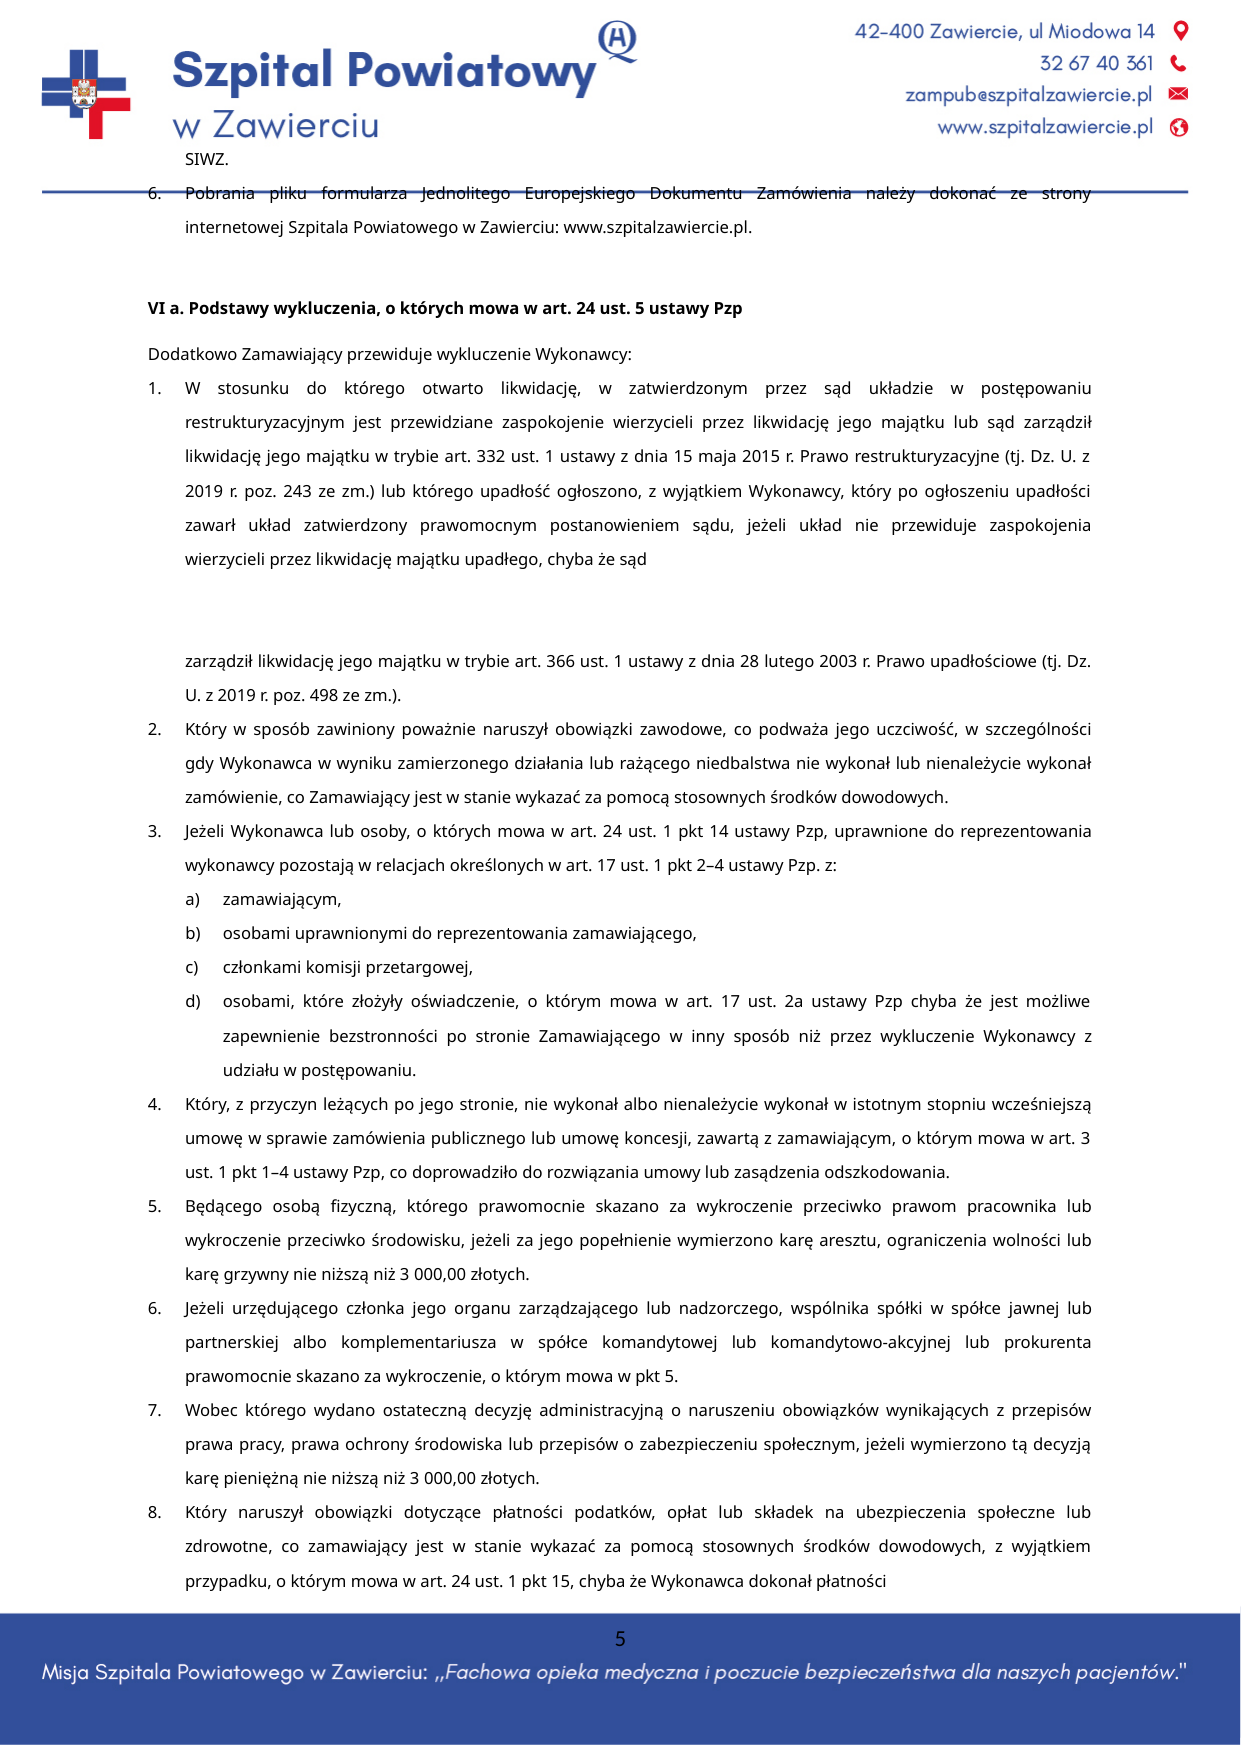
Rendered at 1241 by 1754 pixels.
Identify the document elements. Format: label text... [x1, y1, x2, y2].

list Który, z przyczyn leżących po jego stronie, nie wykonał albo nienależycie wykonał w istotnym stopniu wcześniejszą umowę w sprawie zamówienia publicznego lub umowę koncesji, zawartą z zamawiającym, o którym mowa w art. 3 ust. 1 pkt 1–4 ustawy Pzp, co doprowadziło do rozwiązania umowy lub zasądzenia odszkodowania. [148, 1092, 1093, 1183]
list Jeżeli urzędującego członka jego organu zarządzającego lub nadzorczego, wspólnika spółki w spółce jawnej lub partnerskiej albo komplementariusza w spółce komandytowej lub komandytowo-akcyjnej lub prokurenta prawomocnie skazano za wykroczenie, o którym mowa w pkt 5. [148, 1297, 1093, 1387]
list Jeżeli Wykonawca lub osoby, o których mowa w art. 24 ust. 1 pkt 14 ustawy Pzp, uprawnione do reprezentowania wykonawcy pozostają w relacjach określonych w art. 17 ust. 1 pkt 2–4 ustawy Pzp. z: [148, 820, 1093, 877]
list osobami uprawnionymi do reprezentowania zamawiającego, [185, 922, 1093, 945]
list Który w sposób zawiniony poważnie naruszył obowiązki zawodowe, co podważa jego uczciwość, w szczególności gdy Wykonawca w wyniku zamierzonego działania lub rażącego niedbalstwa nie wykonał lub nienależycie wykonał zamówienie, co Zamawiający jest w stanie wykazać za pomocą stosownych środków dowodowych. [148, 718, 1093, 808]
list osobami, które złożyły oświadczenie, o którym mowa w art. 17 ust. 2a ustawy Pzp chyba że jest możliwe zapewnienie bezstronności po stronie Zamawiającego w inny sposób niż przez wykluczenie Wykonawcy z udziału w postępowaniu. [185, 990, 1093, 1081]
text zarządził likwidację jego majątku w trybie art. 366 ust. 1 ustawy z dnia 28 lutego 2003 r. Prawo upadłościowe (tj. Dz. U. z 2019 r. poz. 498 ze zm.). [185, 649, 1093, 706]
list Który naruszył obowiązki dotyczące płatności podatków, opłat lub składek na ubezpieczenia społeczne lub zdrowotne, co zamawiający jest w stanie wykazać za pomocą stosownych środków dowodowych, z wyjątkiem przypadku, o którym mowa w art. 24 ust. 1 pkt 15, chyba że Wykonawca dokonał płatności [148, 1501, 1093, 1592]
list Wobec którego wydano ostateczną decyzję administracyjną o naruszeniu obowiązków wynikających z przepisów prawa pracy, prawa ochrony środowiska lub przepisów o zabezpieczeniu społecznym, jeżeli wymierzono tą decyzją karę pieniężną nie niższą niż 3 000,00 złotych. [148, 1399, 1093, 1490]
list Pobrania pliku formularza Jednolitego Europejskiego Dokumentu Zamówienia należy dokonać ze strony internetowej Szpitala Powiatowego w Zawierciu: www.szpitalzawiercie.pl. [148, 182, 1093, 238]
picture [0, 0, 1241, 1745]
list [148, 148, 1093, 170]
list Będącego osobą fizyczną, którego prawomocnie skazano za wykroczenie przeciwko prawom pracownika lub wykroczenie przeciwko środowisku, jeżeli za jego popełnienie wymierzono karę aresztu, ograniczenia wolności lub karę grzywny nie niższą niż 3 000,00 złotych. [148, 1194, 1093, 1285]
list W stosunku do którego otwarto likwidację, w zatwierdzonym przez sąd układzie w postępowaniu restrukturyzacyjnym jest przewidziane zaspokojenie wierzycieli przez likwidację jego majątku lub sąd zarządził likwidację jego majątku w trybie art. 332 ust. 1 ustawy z dnia 15 maja 2015 r. Prawo restrukturyzacyjne (tj. Dz. U. z 2019 r. poz. 243 ze zm.) lub którego upadłość ogłoszono, z wyjątkiem Wykonawcy, który po ogłoszeniu upadłości zawarł układ zatwierdzony prawomocnym postanowieniem sądu, jeżeli układ nie przewiduje zaspokojenia wierzycieli przez likwidację majątku upadłego, chyba że sąd [148, 377, 1093, 570]
text VI a. Podstawy wykluczenia, o których mowa w art. 24 ust. 5 ustawy Pzp [148, 296, 1093, 319]
text Dodatkowo Zamawiający przewiduje wykluczenie Wykonawcy: [148, 343, 1093, 366]
list zamawiającym, [185, 888, 1093, 911]
list członkami komisji przetargowej, [185, 956, 1093, 979]
